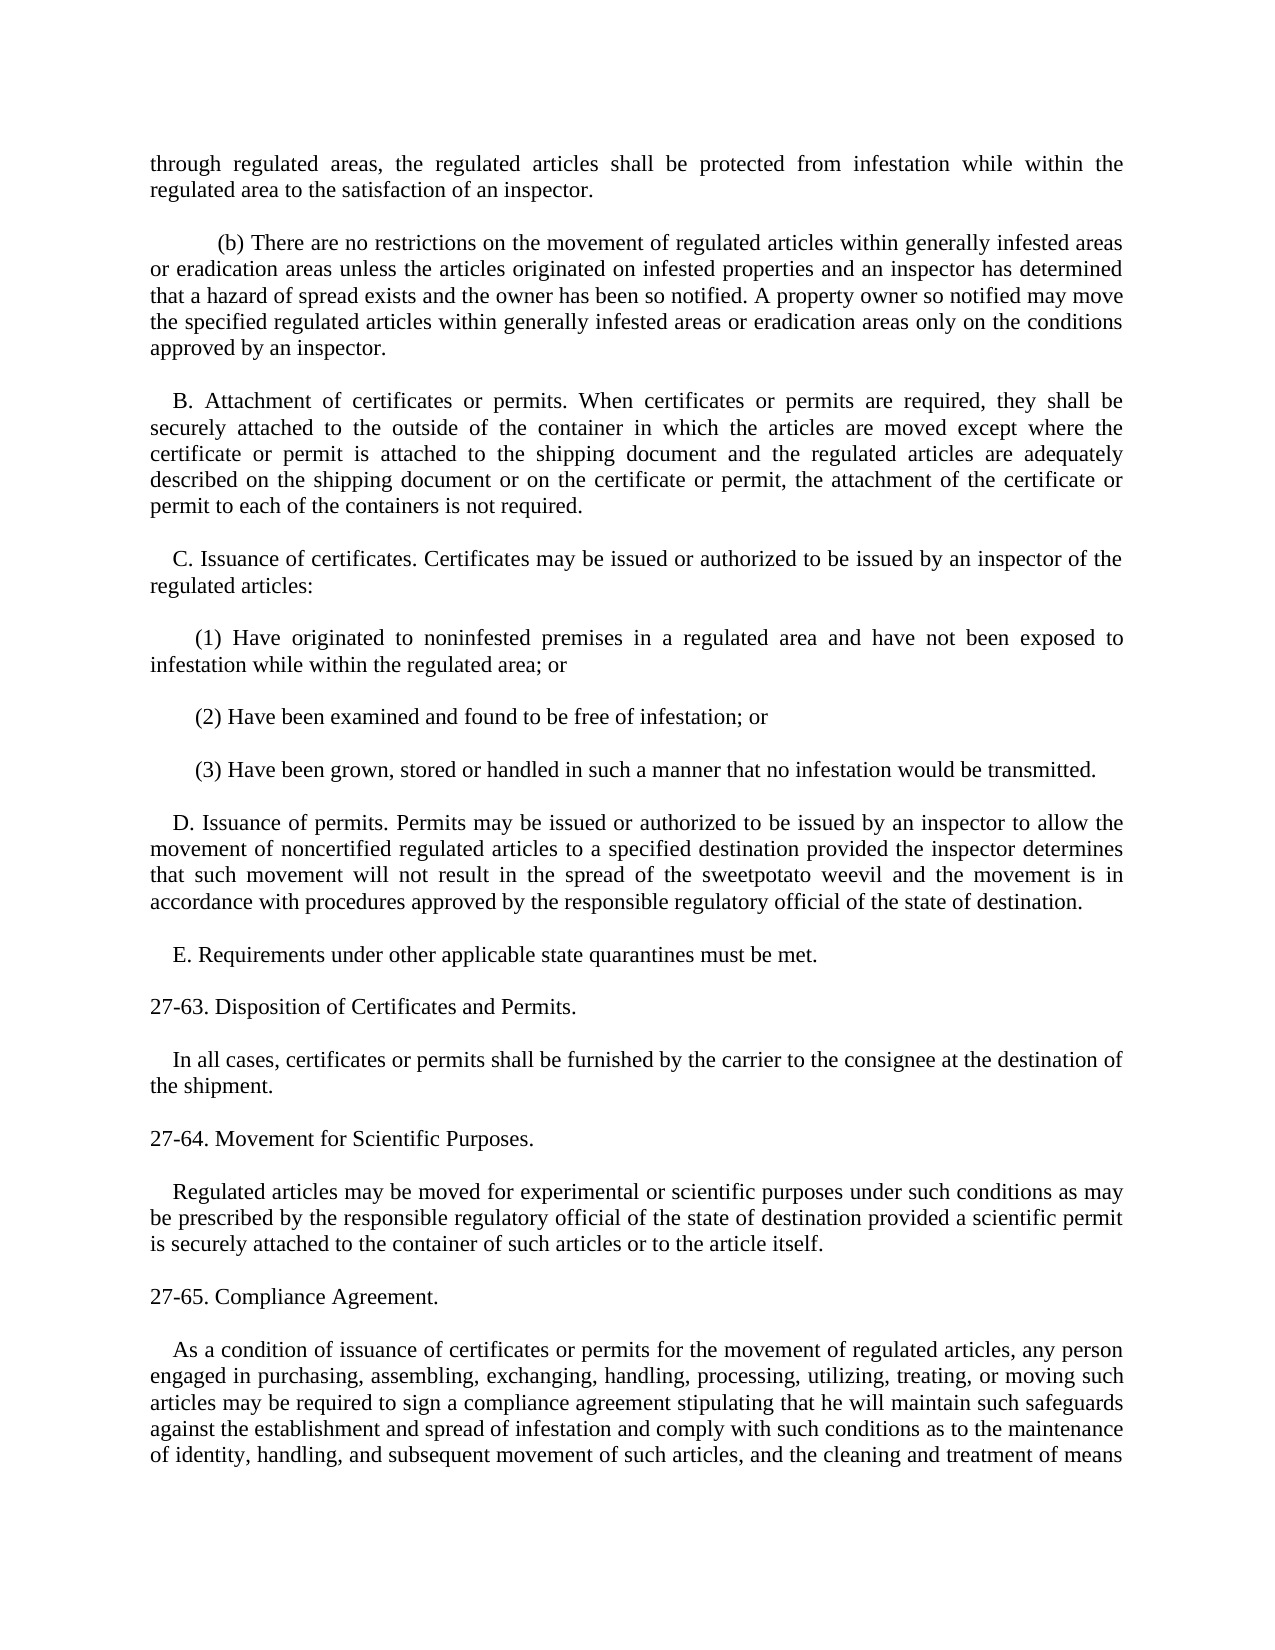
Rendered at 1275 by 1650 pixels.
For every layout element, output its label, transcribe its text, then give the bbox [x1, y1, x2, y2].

text D. Issuance of permits. Permits may be issued or authorized to be issued by an inspector to allow the movement of noncertified regulated articles to a specified destination provided the inspector determines that such movement will not result in the spread of the sweetpotato weevil and the movement is in accordance with procedures approved by the responsible regulatory official of the state of destination. [150, 809, 1125, 914]
text B. Attachment of certificates or permits. When certificates or permits are required, they shall be securely attached to the outside of the container in which the articles are moved except where the certificate or permit is attached to the shipping document and the regulated articles are adequately described on the shipping document or on the certificate or permit, the attachment of the certificate or permit to each of the containers is not required. [150, 387, 1125, 519]
text 27-64. Movement for Scientific Purposes. [150, 1125, 1125, 1151]
text (3) Have been grown, stored or handled in such a manner that no infestation would be transmitted. [150, 756, 1125, 782]
text 27-63. Disposition of Certificates and Permits. [150, 993, 1125, 1020]
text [150, 150, 1125, 203]
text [150, 1336, 1125, 1468]
text Regulated articles may be moved for experimental or scientific purposes under such conditions as may be prescribed by the responsible regulatory official of the state of destination provided a scientific permit is securely attached to the container of such articles or to the article itself. [150, 1178, 1125, 1257]
text C. Issuance of certificates. Certificates may be issued or authorized to be issued by an inspector of the regulated articles: [150, 545, 1125, 598]
text In all cases, certificates or permits shall be furnished by the carrier to the consignee at the destination of the shipment. [150, 1046, 1125, 1099]
text 27-65. Compliance Agreement. [150, 1283, 1125, 1309]
text (2) Have been examined and found to be free of infestation; or [150, 703, 1125, 730]
text (b) There are no restrictions on the movement of regulated articles within generally infested areas or eradication areas unless the articles originated on infested properties and an inspector has determined that a hazard of spread exists and the owner has been so notified. A property owner so notified may move the specified regulated articles within generally infested areas or eradication areas only on the conditions approved by an inspector. [150, 229, 1125, 361]
text E. Requirements under other applicable state quarantines must be met. [150, 941, 1125, 967]
text (1) Have originated to noninfested premises in a regulated area and have not been exposed to infestation while within the regulated area; or [150, 624, 1125, 677]
